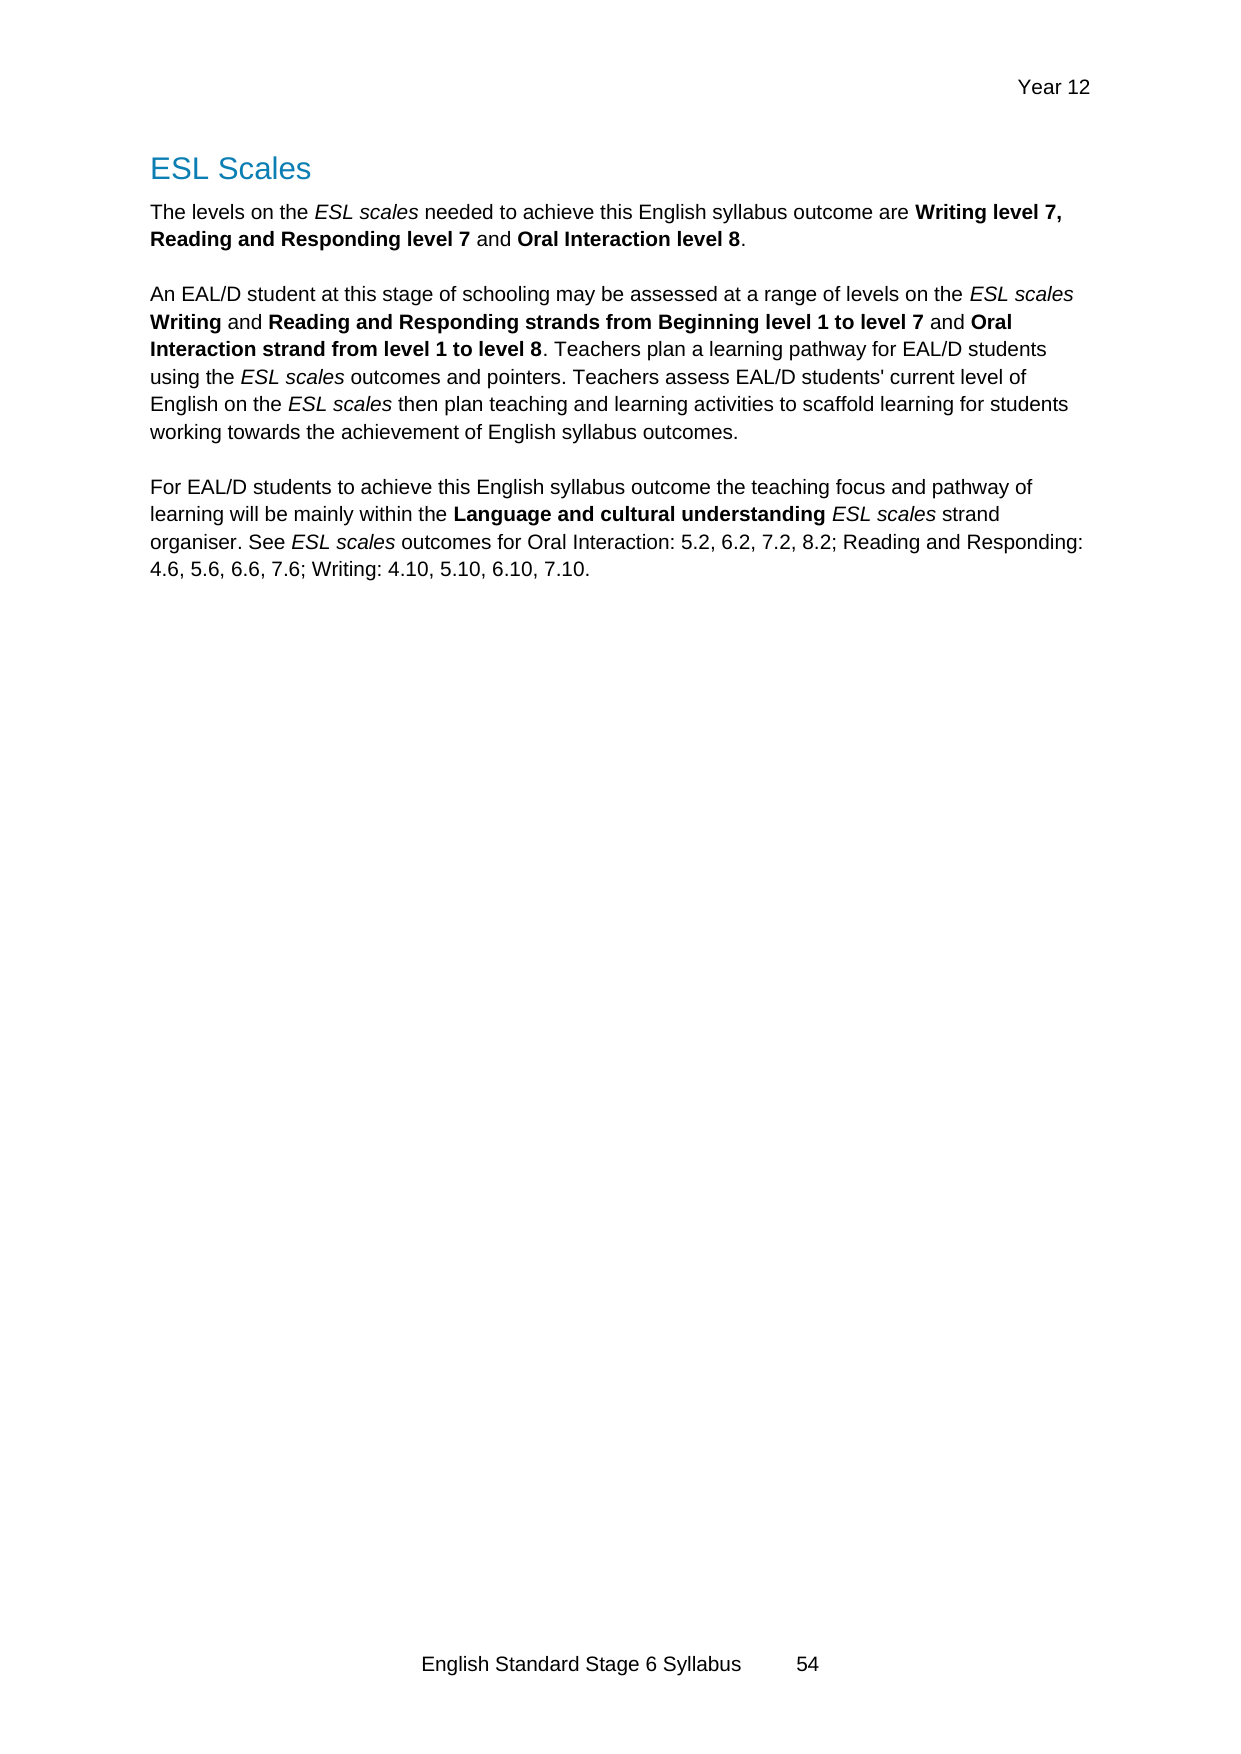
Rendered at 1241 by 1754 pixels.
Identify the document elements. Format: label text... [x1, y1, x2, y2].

subtitle ESL Scales [150, 150, 1090, 186]
text The levels on the ESL scales needed to achieve this English syllabus outcome are Writing level 7, Reading and Responding level 7 and Oral Interaction level 8. [150, 199, 1090, 251]
text For EAL/D students to achieve this English syllabus outcome the teaching focus and pathway of learning will be mainly within the Language and cultural understanding ESL scales strand organiser. See ESL scales outcomes for Oral Interaction: 5.2, 6.2, 7.2, 8.2; Reading and Responding: 4.6, 5.6, 6.6, 7.6; Writing: 4.10, 5.10, 6.10, 7.10. [150, 474, 1090, 581]
text An EAL/D student at this stage of schooling may be assessed at a range of levels on the ESL scales Writing and Reading and Responding strands from Beginning level 1 to level 7 and Oral Interaction strand from level 1 to level 8. Teachers plan a learning pathway for EAL/D students using the ESL scales outcomes and pointers. Teachers assess EAL/D students' current level of English on the ESL scales then plan teaching and learning activities to scaffold learning for students working towards the achievement of English syllabus outcomes. [150, 282, 1090, 443]
